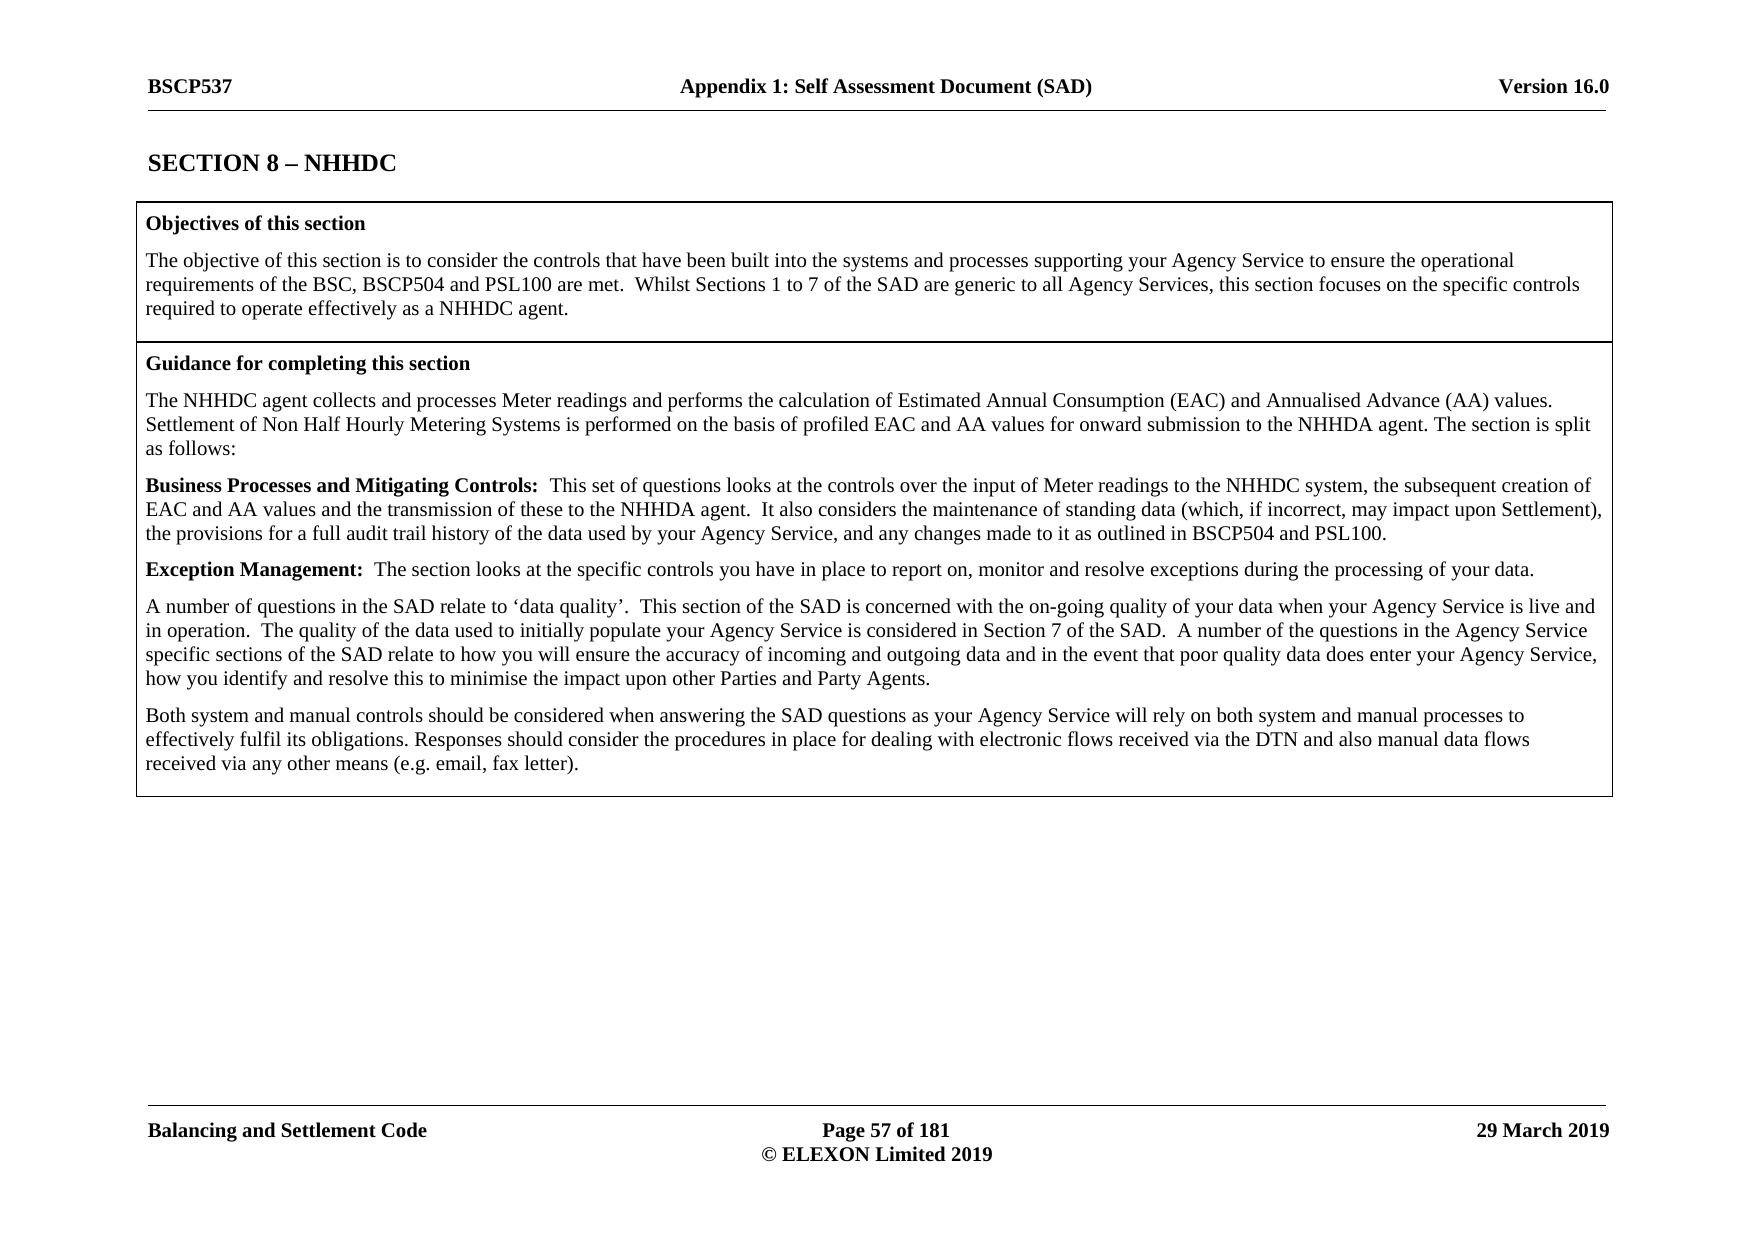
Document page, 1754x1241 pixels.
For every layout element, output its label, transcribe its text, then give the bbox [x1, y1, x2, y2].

subtitle Section 8 – NHHDC [148, 148, 1606, 176]
table_header Objectives of this section The objective of this section is to consider the controls that have been built into the systems and processes supporting your Agency Service to ensure the operational requirements of the BSC, BSCP504 and PSL100 are met. Whilst Sections 1 to 7 of the SAD are generic to all Agency Services, this section focuses on the specific controls required to operate effectively as a NHHDC agent. [137, 203, 1612, 341]
table_cell Guidance for completing this section The NHHDC agent collects and processes Meter readings and performs the calculation of Estimated Annual Consumption (EAC) and Annualised Advance (AA) values. Settlement of Non Half Hourly Metering Systems is performed on the basis of profiled EAC and AA values for onward submission to the NHHDA agent. The section is split as follows: Business Processes and Mitigating Controls: This set of questions looks at the controls over the input of Meter readings to the NHHDC system, the subsequent creation of EAC and AA values and the transmission of these to the NHHDA agent. It also considers the maintenance of standing data (which, if incorrect, may impact upon Settlement), the provisions for a full audit trail history of the data used by your Agency Service, and any changes made to it as outlined in BSCP504 and PSL100. Exception Management: The section looks at the specific controls you have in place to report on, monitor and resolve exceptions during the processing of your data. A number of questions in the SAD relate to ‘data quality’. This section of the SAD is concerned with the on-going quality of your data when your Agency Service is live and in operation. The quality of the data used to initially populate your Agency Service is considered in Section 7 of the SAD. A number of the questions in the Agency Service specific sections of the SAD relate to how you will ensure the accuracy of incoming and outgoing data and in the event that poor quality data does enter your Agency Service, how you identify and resolve this to minimise the impact upon other Parties and Party Agents. Both system and manual controls should be considered when answering the SAD questions as your Agency Service will rely on both system and manual processes to effectively fulfil its obligations. Responses should consider the procedures in place for dealing with electronic flows received via the DTN and also manual data flows received via any other means (e.g. email, fax letter). [137, 343, 1612, 796]
